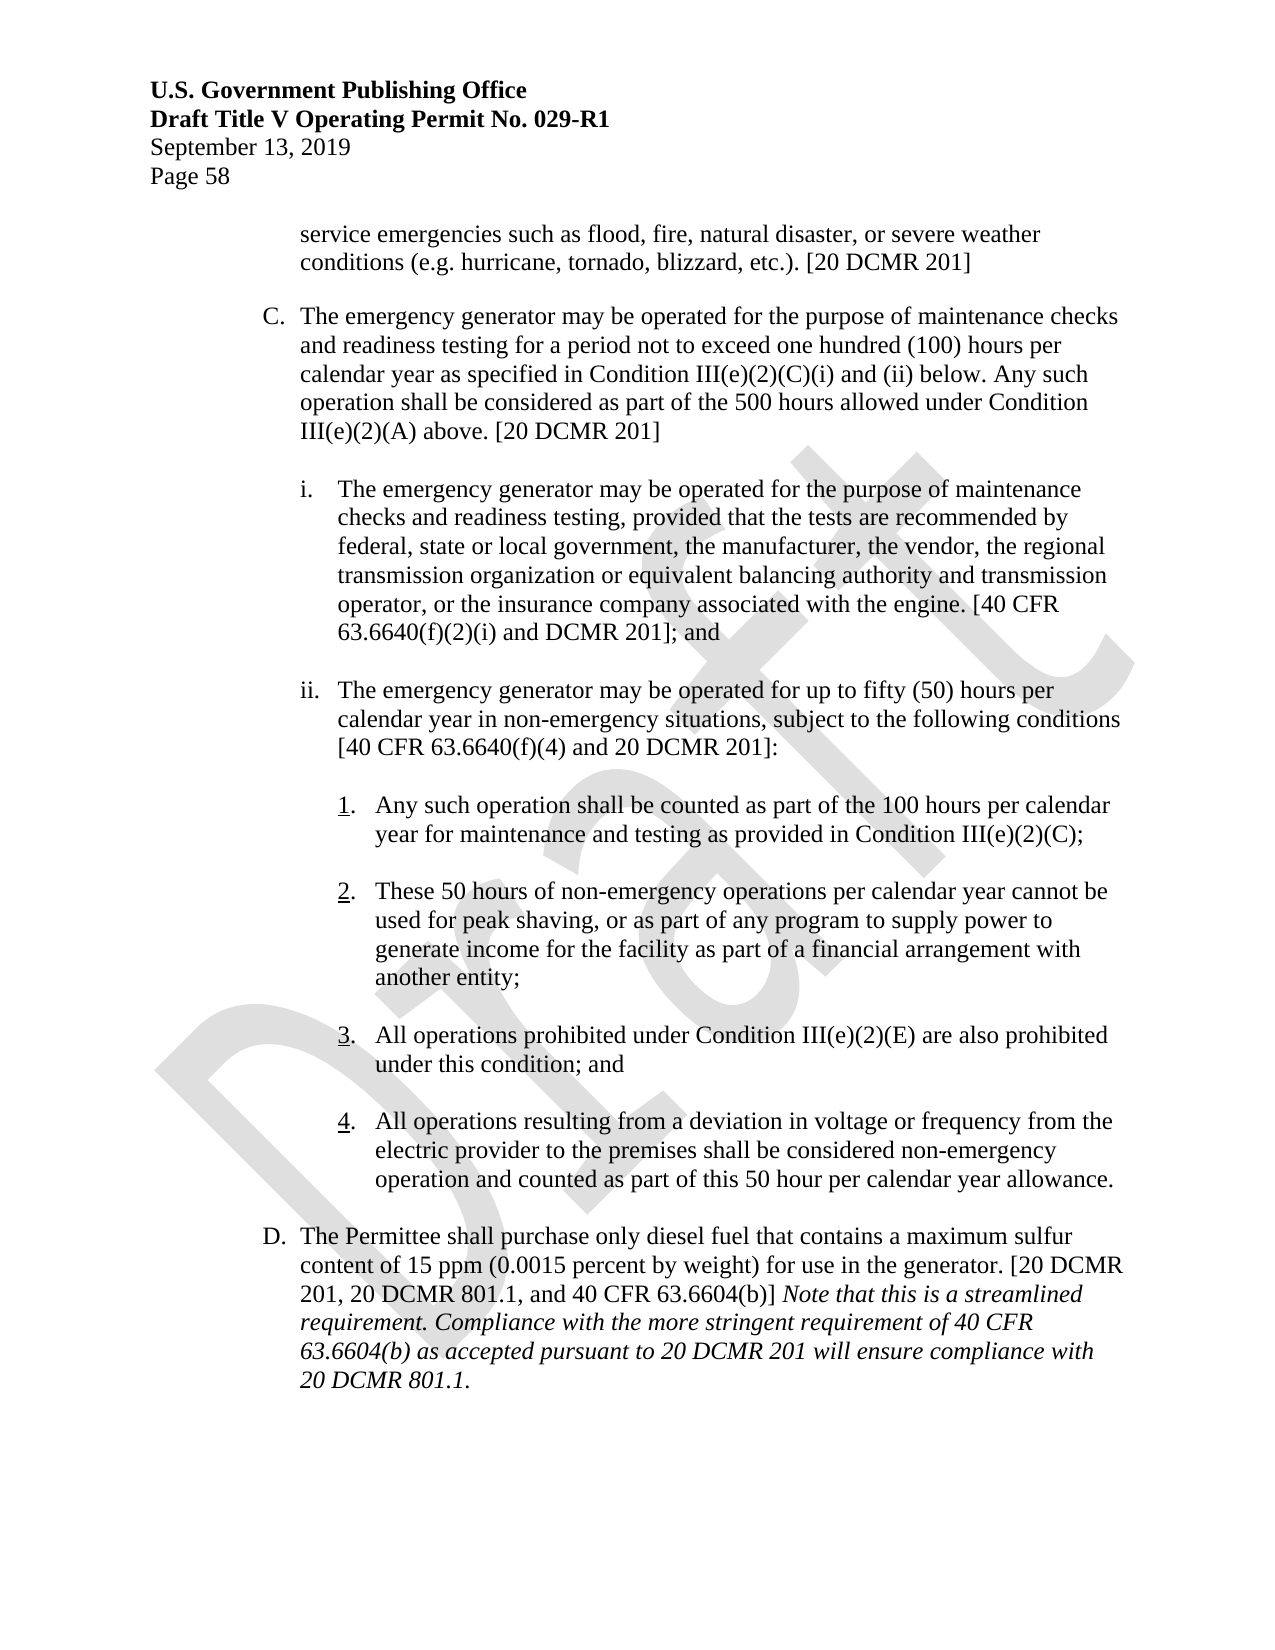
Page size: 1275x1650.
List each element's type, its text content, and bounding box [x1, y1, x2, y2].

text ii. The emergency generator may be operated for up to fifty (50) hours per calendar year in non-emergency situations, subject to the following conditions [40 CFR 63.6640(f)(4) and 20 DCMR 201]: [300, 675, 1125, 761]
text i. The emergency generator may be operated for the purpose of maintenance checks and readiness testing, provided that the tests are recommended by federal, state or local government, the manufacturer, the vendor, the regional transmission organization or equivalent balancing authority and transmission operator, or the insurance company associated with the engine. [40 CFR 63.6640(f)(2)(i) and DCMR 201]; and [300, 474, 1125, 646]
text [262, 219, 1125, 276]
text 1. Any such operation shall be counted as part of the 100 hours per calendar year for maintenance and testing as provided in Condition III(e)(2)(C); [337, 790, 1125, 847]
text 3. All operations prohibited under Condition III(e)(2)(E) are also prohibited under this condition; and [337, 1020, 1125, 1077]
text C. The emergency generator may be operated for the purpose of maintenance checks and readiness testing for a period not to exceed one hundred (100) hours per calendar year as specified in Condition III(e)(2)(C)(i) and (ii) below. Any such operation shall be considered as part of the 500 hours allowed under Condition III(e)(2)(A) above. [20 DCMR 201] [262, 301, 1125, 445]
text D. The Permittee shall purchase only diesel fuel that contains a maximum sulfur content of 15 ppm (0.0015 percent by weight) for use in the generator. [20 DCMR 201, 20 DCMR 801.1, and 40 CFR 63.6604(b)] Note that this is a streamlined requirement. Compliance with the more stringent requirement of 40 CFR 63.6604(b) as accepted pursuant to 20 DCMR 201 will ensure compliance with 20 DCMR 801.1. [262, 1221, 1125, 1394]
text 2. These 50 hours of non-emergency operations per calendar year cannot be used for peak shaving, or as part of any program to supply power to generate income for the facility as part of a financial arrangement with another entity; [337, 876, 1125, 991]
text 4. All operations resulting from a deviation in voltage or frequency from the electric provider to the premises shall be considered non-emergency operation and counted as part of this 50 hour per calendar year allowance. [337, 1106, 1125, 1192]
